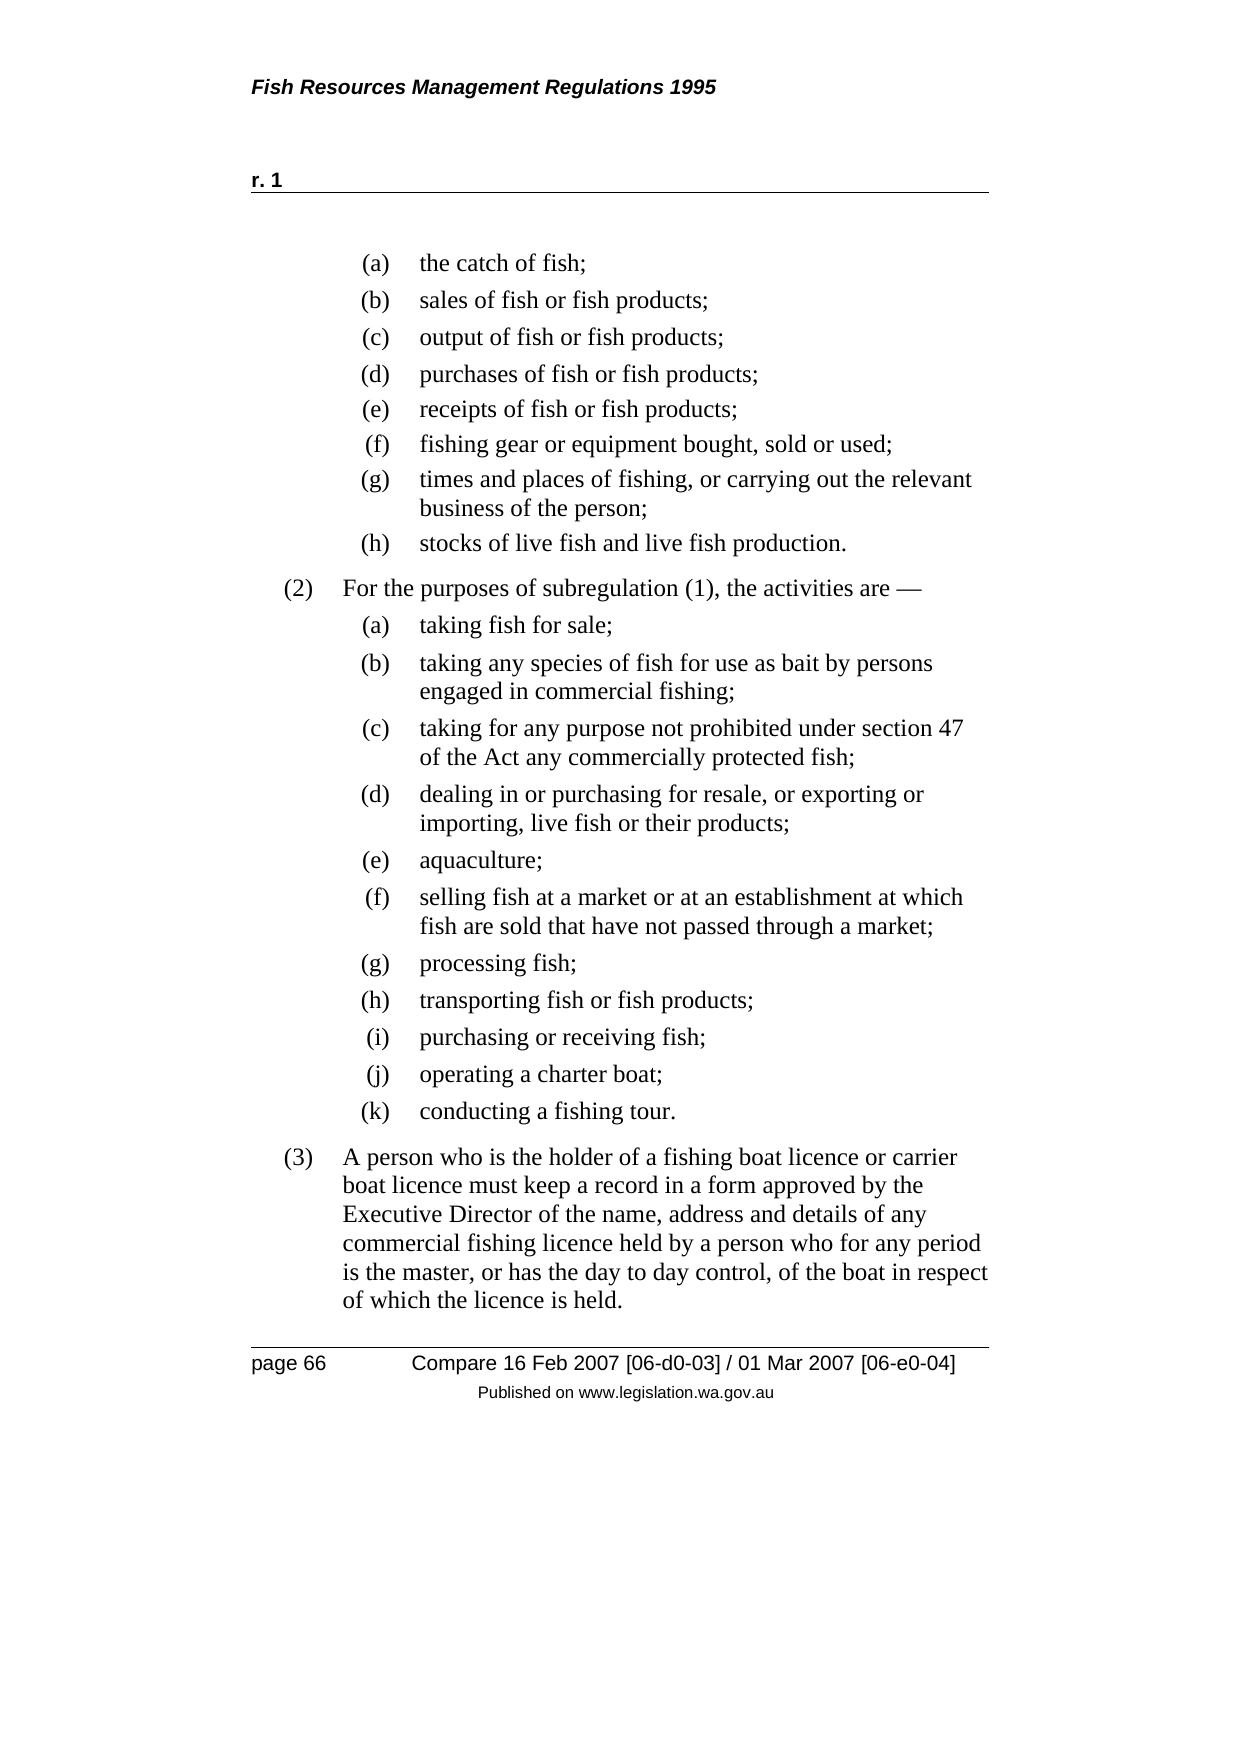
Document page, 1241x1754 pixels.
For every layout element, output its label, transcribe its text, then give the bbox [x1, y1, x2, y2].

text (g) processing fish; [251, 948, 989, 977]
text (b) sales of fish or fish products; [251, 285, 989, 314]
text (h) stocks of live fish and live fish production. [251, 528, 989, 557]
text (b) taking any species of fish for use as bait by persons engaged in commercial fishing; [251, 648, 989, 705]
text (a) the catch of fish; [251, 248, 989, 277]
text (e) aquaculture; [251, 845, 989, 874]
text (d) dealing in or purchasing for resale, or exporting or importing, live fish or their products; [251, 779, 989, 837]
text (k) conducting a fishing tour. [251, 1096, 989, 1125]
text (a) taking fish for sale; [251, 611, 989, 639]
text (d) purchases of fish or fish products; [251, 359, 989, 388]
text (j) operating a charter boat; [251, 1059, 989, 1088]
text (c) taking for any purpose not prohibited under section 47 of the Act any commercially protected fish; [251, 713, 989, 771]
text (3) A person who is the holder of a fishing boat licence or carrier boat licence must keep a record in a form approved by the Executive Director of the name, address and details of any commercial fishing licence held by a person who for any period is the master, or has the day to day control, of the boat in respect of which the licence is held. [251, 1142, 989, 1314]
text (f) fishing gear or equipment bought, sold or used; [251, 429, 989, 458]
text (g) times and places of fishing, or carrying out the relevant business of the person; [251, 464, 989, 522]
text (c) output of fish or fish products; [251, 322, 989, 351]
text (f) selling fish at a market or at an establishment at which fish are sold that have not passed through a market; [251, 882, 989, 940]
text (2) For the purposes of subregulation (1), the activities are — [251, 573, 989, 602]
text (h) transporting fish or fish products; [251, 985, 989, 1014]
text (i) purchasing or receiving fish; [251, 1022, 989, 1051]
text (e) receipts of fish or fish products; [251, 394, 989, 423]
